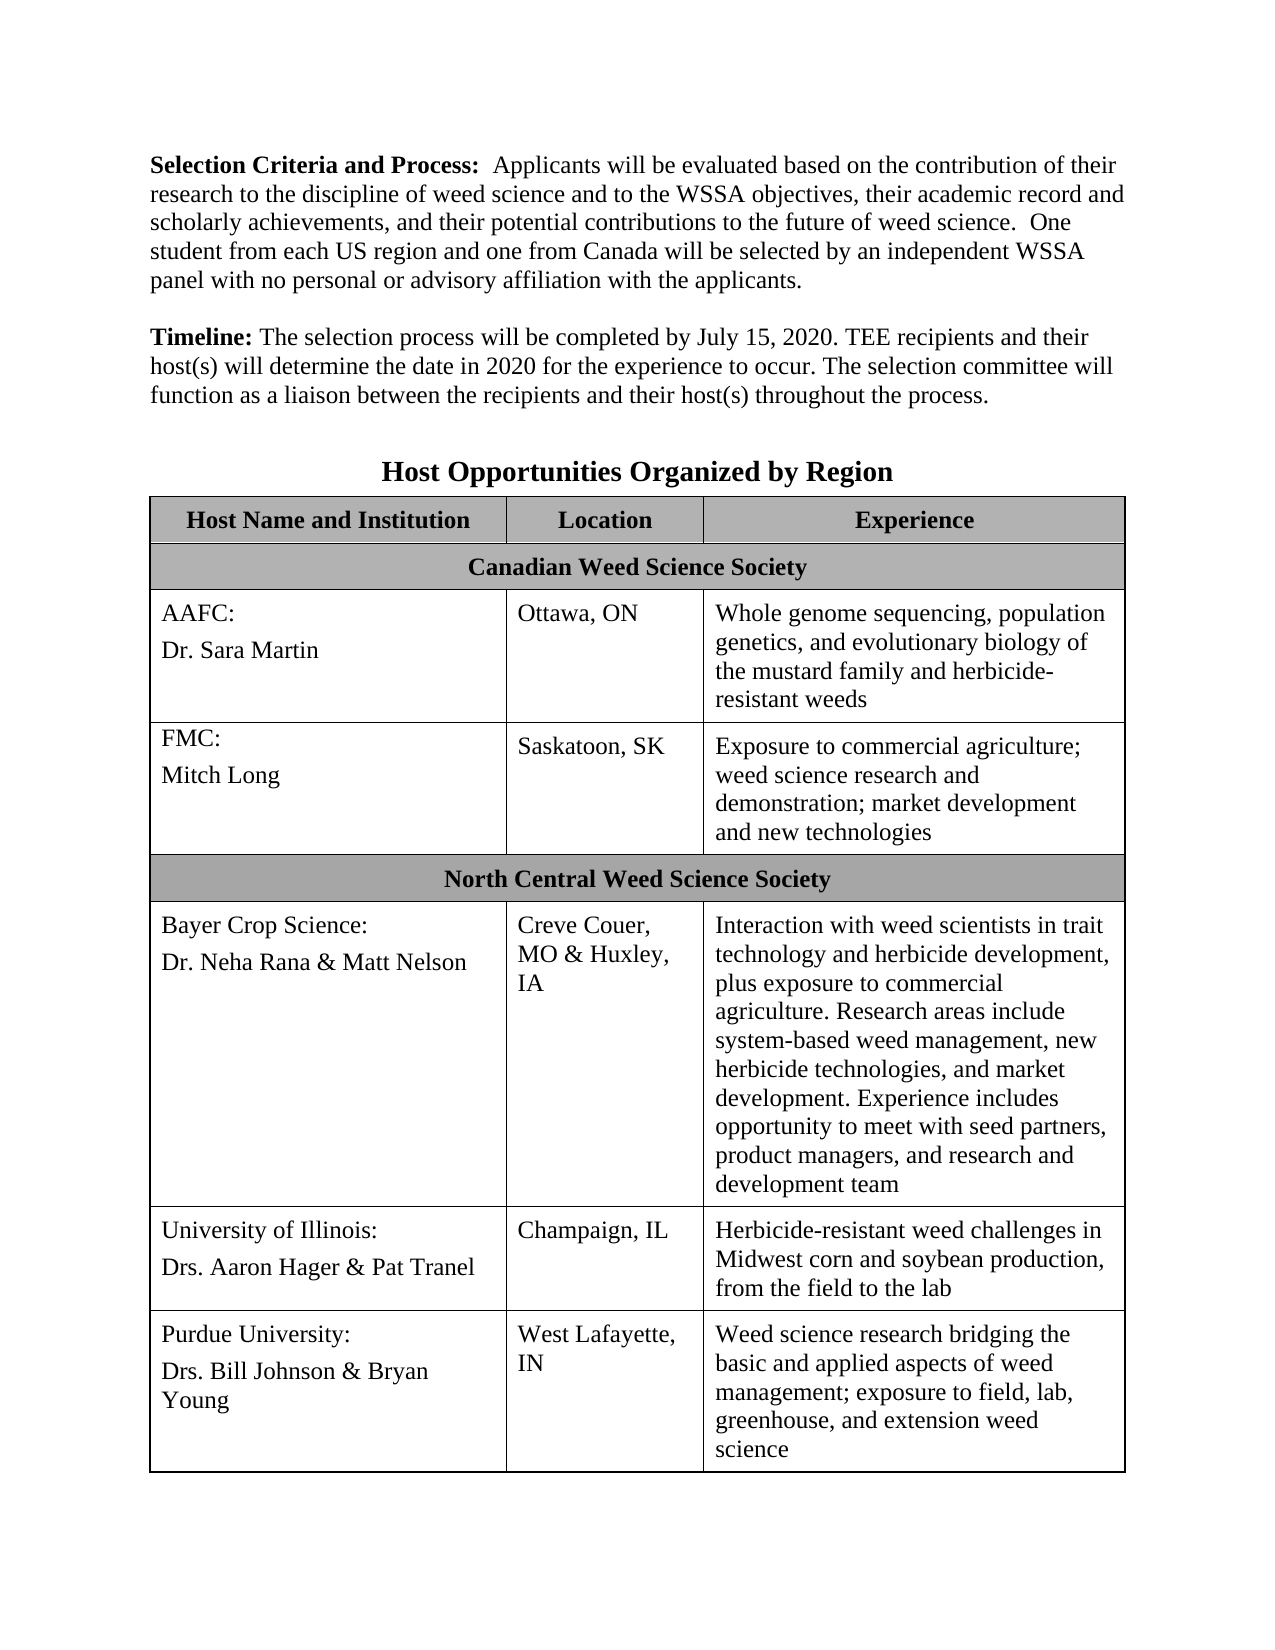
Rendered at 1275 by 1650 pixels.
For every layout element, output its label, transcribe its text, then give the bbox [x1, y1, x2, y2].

table_cell Canadian Weed Science Society [151, 544, 1124, 589]
table_cell Host Name and Institution [151, 497, 506, 542]
table_cell Champaign, IL [507, 1207, 703, 1310]
table_cell North Central Weed Science Society [151, 855, 1124, 901]
table_cell Purdue University: Drs. Bill Johnson & Bryan Young [151, 1311, 506, 1471]
text Timeline: The selection process will be completed by July 15, 2020. TEE recipients and their host(s) will determine the date in 2020 for the experience to occur. The selection committee will function as a liaison between the recipients and their host(s) throughout the process. [150, 322, 1125, 409]
table_cell West Lafayette, IN [507, 1311, 703, 1471]
table_cell FMC: Mitch Long [151, 723, 506, 854]
table_cell Ottawa, ON [507, 590, 703, 722]
table_cell University of Illinois: Drs. Aaron Hager & Pat Tranel [151, 1207, 506, 1310]
table_header Host Opportunities Organized by Region [150, 446, 1125, 496]
table_cell Location [507, 497, 703, 542]
table_cell Weed science research bridging the basic and applied aspects of weed management; exposure to field, lab, greenhouse, and extension weed science [704, 1311, 1124, 1471]
table_cell AAFC: Dr. Sara Martin [151, 590, 506, 722]
table_cell Interaction with weed scientists in trait technology and herbicide development, plus exposure to commercial agriculture. Research areas include system-based weed management, new herbicide technologies, and market development. Experience includes opportunity to meet with seed partners, product managers, and research and development team [704, 902, 1124, 1206]
table_cell Exposure to commercial agriculture; weed science research and demonstration; market development and new technologies [704, 723, 1124, 854]
text Selection Criteria and Process: Applicants will be evaluated based on the contribution of their research to the discipline of weed science and to the WSSA objectives, their academic record and scholarly achievements, and their potential contributions to the future of weed science. One student from each US region and one from Canada will be selected by an independent WSSA panel with no personal or advisory affiliation with the applicants. [150, 150, 1125, 294]
table_cell Whole genome sequencing, population genetics, and evolutionary biology of the mustard family and herbicide-resistant weeds [704, 590, 1124, 722]
table_cell Bayer Crop Science: Dr. Neha Rana & Matt Nelson [151, 902, 506, 1206]
table_cell Creve Couer, MO & Huxley, IA [507, 902, 703, 1206]
table_cell Experience [704, 497, 1124, 542]
table_cell Saskatoon, SK [507, 723, 703, 854]
table_cell Herbicide-resistant weed challenges in Midwest corn and soybean production, from the field to the lab [704, 1207, 1124, 1310]
